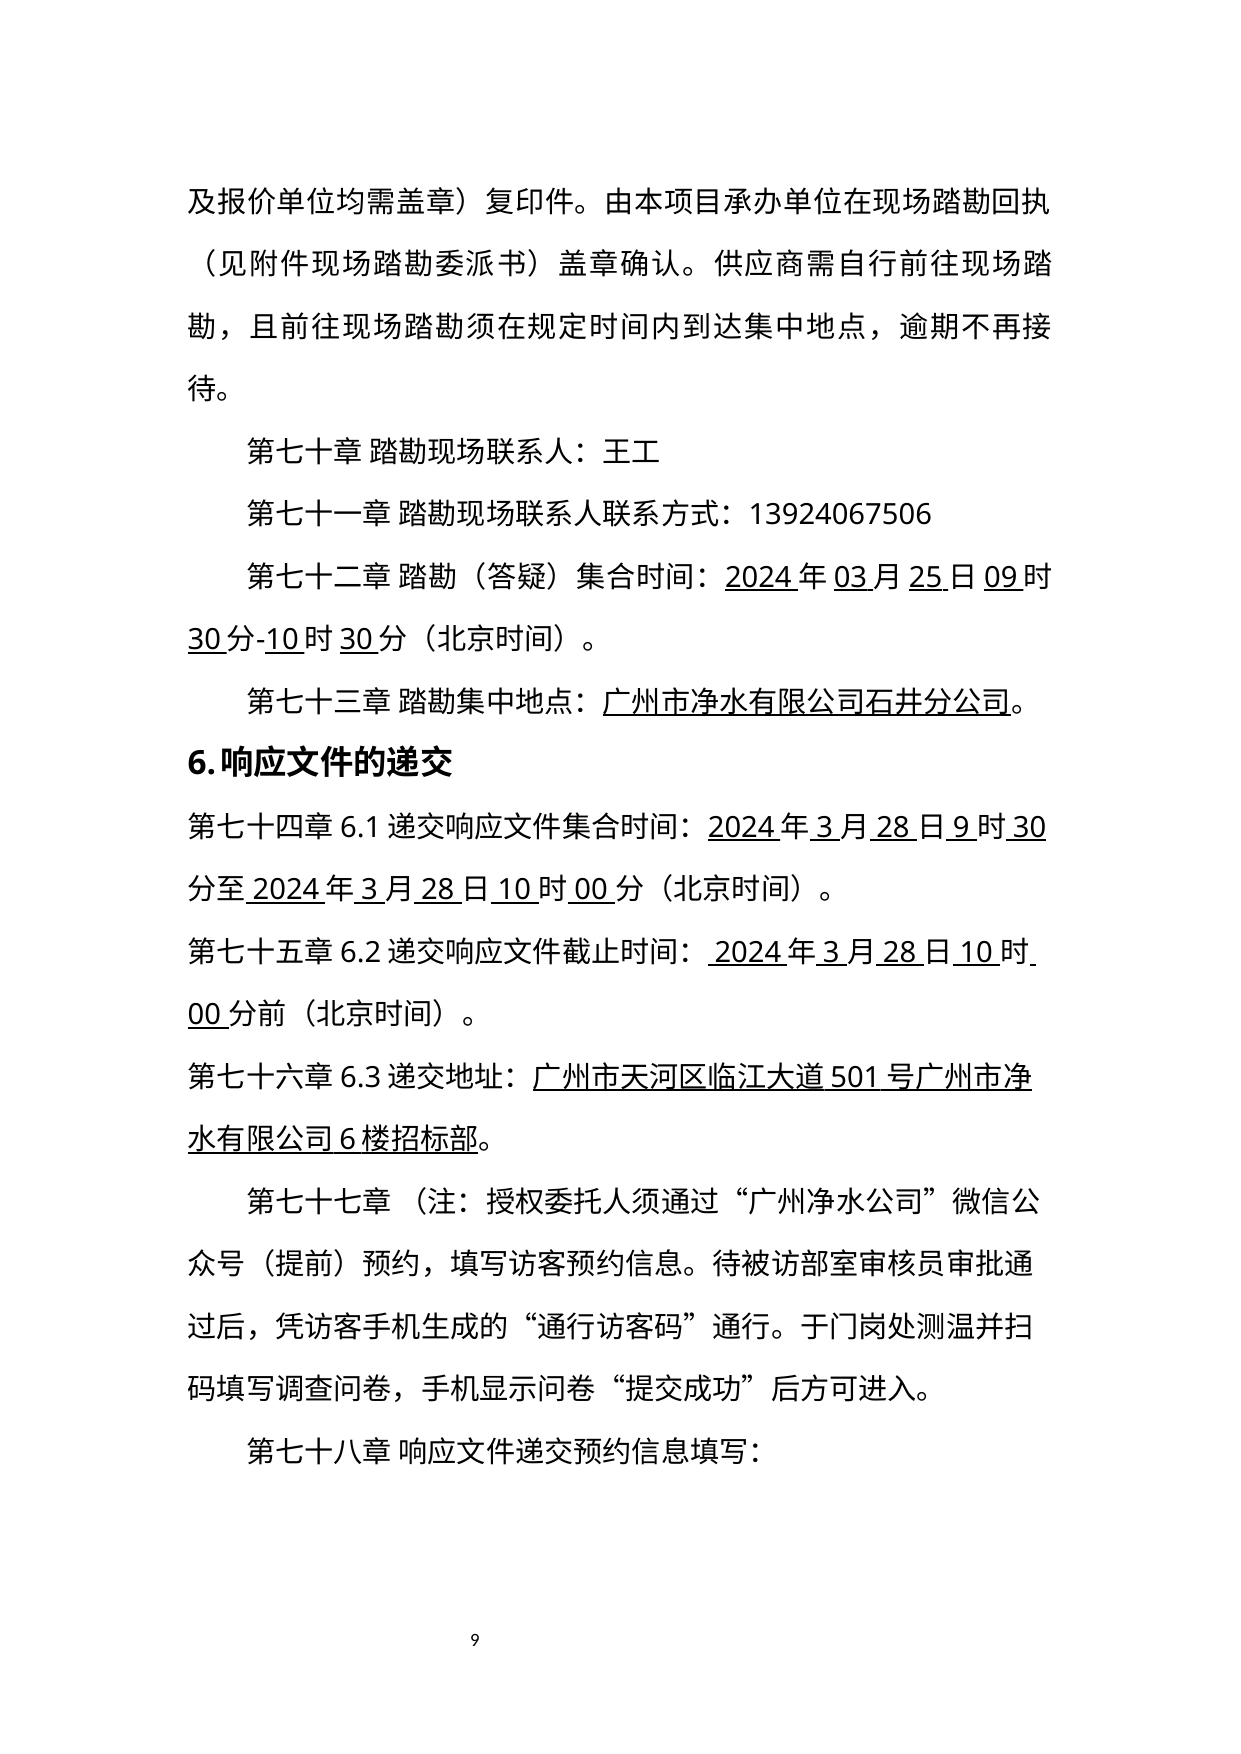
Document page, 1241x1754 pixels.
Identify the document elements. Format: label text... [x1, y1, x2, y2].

text 6.3递交地址：广州市天河区临江大道501号广州市净水有限公司6楼招标部。 [187, 1037, 1053, 1162]
text 响应文件递交预约信息填写： [187, 1412, 1053, 1474]
text （注：授权委托人须通过“广州净水公司”微信公众号（提前）预约，填写访客预约信息。待被访部室审核员审批通过后，凭访客手机生成的“通行访客码”通行。于门岗处测温并扫码填写调查问卷，手机显示问卷“提交成功”后方可进入。 [187, 1162, 1053, 1412]
text 踏勘现场联系人联系方式：13924067506 [187, 474, 1053, 537]
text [187, 162, 1053, 412]
text 踏勘集中地点：广州市净水有限公司石井分公司。 [187, 662, 1053, 724]
text 6.1递交响应文件集合时间：2024年 3 月 28 日 9 时 30 分至 2024年 3 月 28 日 10 时 00 分（北京时间）。 [187, 787, 1053, 912]
list 响应文件的递交 [187, 724, 1053, 787]
text 踏勘现场联系人：王工 [187, 412, 1053, 474]
text 踏勘（答疑）集合时间：2024年03月25日09时30分-10时30分（北京时间）。 [187, 537, 1053, 662]
text 6.2递交响应文件截止时间： 2024年 3 月 28 日 10 时 00 分前（北京时间）。 [187, 912, 1053, 1037]
